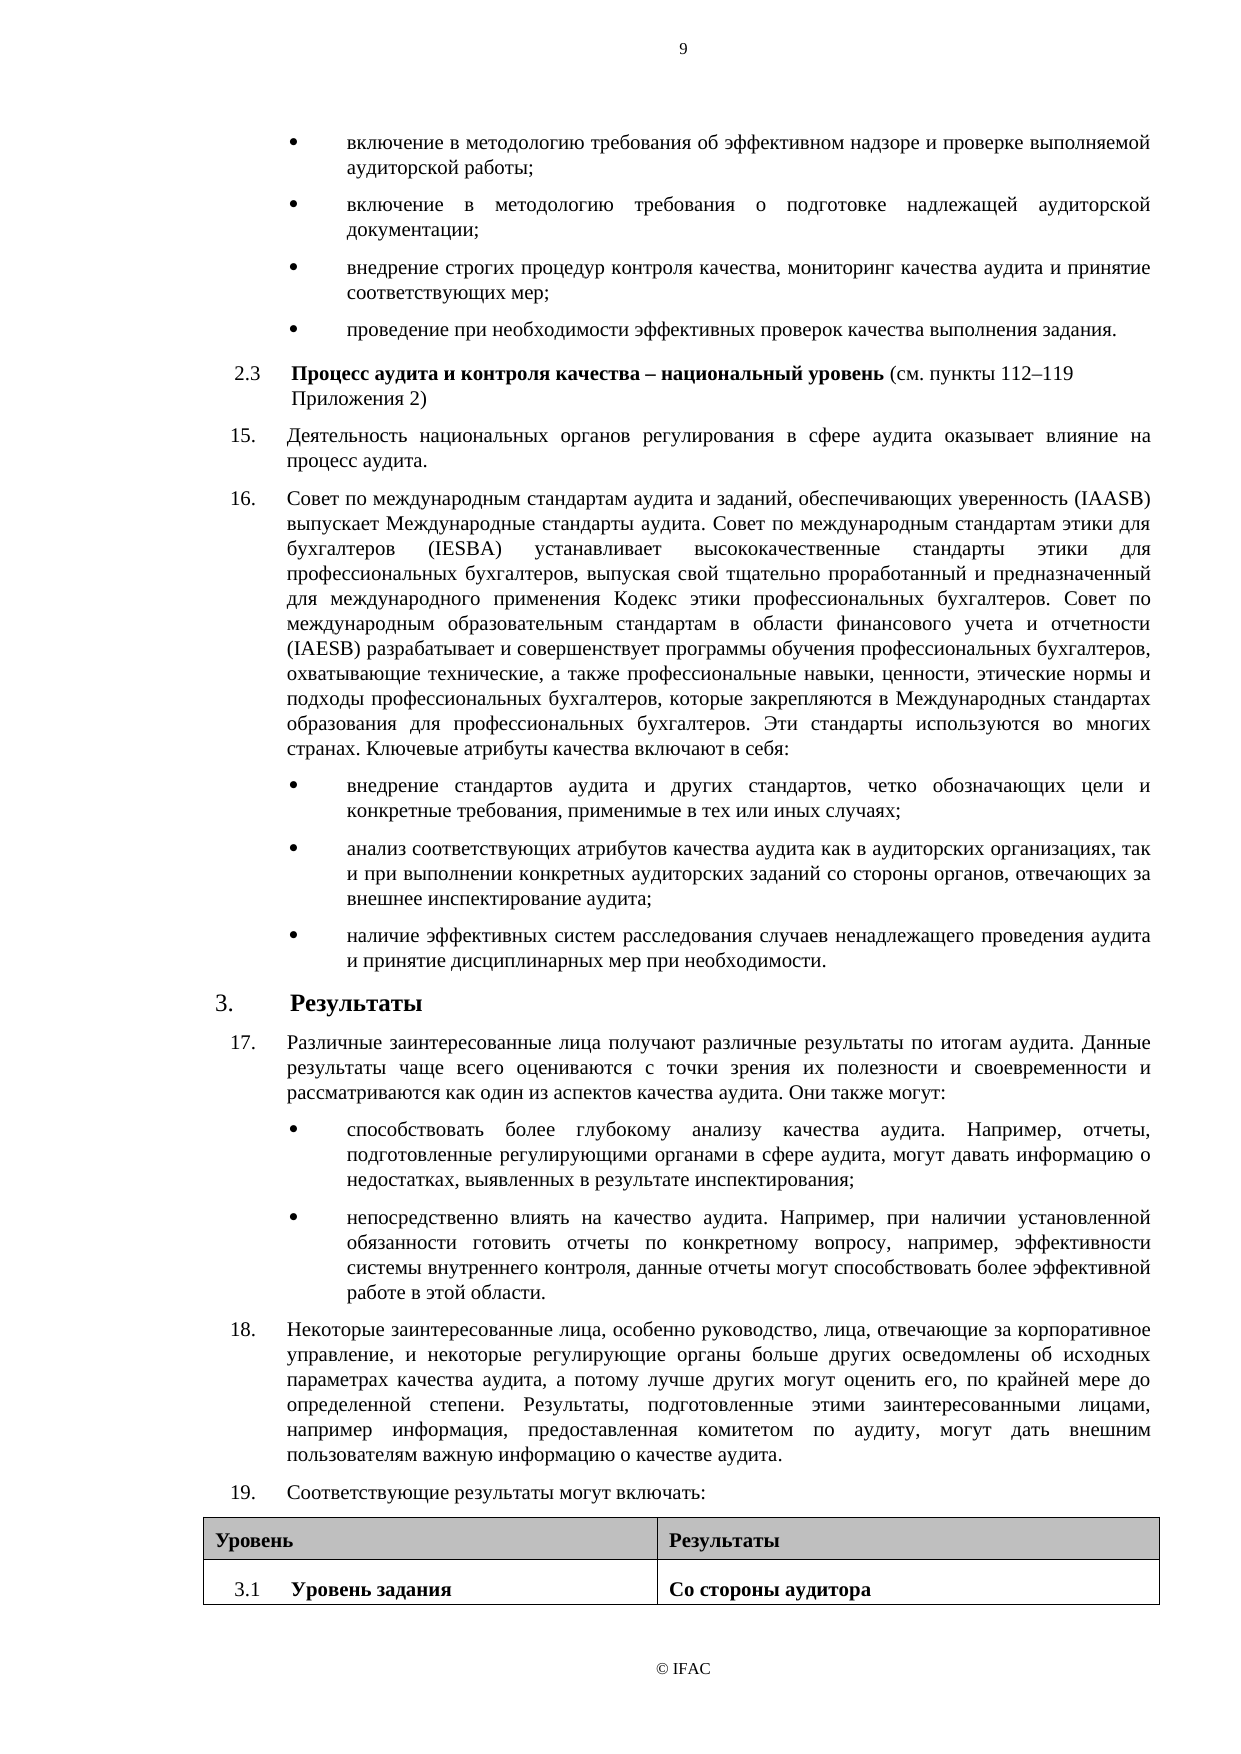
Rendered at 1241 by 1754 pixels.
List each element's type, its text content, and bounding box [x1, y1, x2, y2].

list Некоторые заинтересованные лица, особенно руководство, лица, отвечающие за корпоративное управление, и некоторые регулирующие органы больше других осведомлены об исходных параметрах качества аудита, а потому лучше других могут оценить его, по крайней мере до определенной степени. Результаты, подготовленные этими заинтересованными лицами, например информация, предоставленная комитетом по аудиту, могут дать внешним пользователям важную информацию о качестве аудита. [230, 1317, 1152, 1467]
table_cell 3.1 Уровень задания [204, 1560, 657, 1604]
list Деятельность национальных органов регулирования в сфере аудита оказывает влияние на процесс аудита. [230, 423, 1152, 473]
text внедрение стандартов аудита и других стандартов, четко обозначающих цели и конкретные требования, применимые в тех или иных случаях; [290, 773, 1152, 823]
text проведение при необходимости эффективных проверок качества выполнения задания. [290, 317, 1152, 342]
table_header Уровень [204, 1518, 657, 1559]
text включение в методологию требования об эффективном надзоре и проверке выполняемой аудиторской работы; [290, 129, 1152, 179]
text внедрение строгих процедур контроля качества, мониторинг качества аудита и принятие соответствующих мер; [290, 254, 1152, 304]
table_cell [658, 1560, 1159, 1604]
text Результаты [215, 992, 1152, 1017]
text Процесс аудита и контроля качества – национальный уровень (см. пункты 112–119 Приложения 2) [234, 360, 1152, 410]
text включение в методологию требования о подготовке надлежащей аудиторской документации; [290, 192, 1152, 242]
text анализ соответствующих атрибутов качества аудита как в аудиторских организациях, так и при выполнении конкретных аудиторских заданий со стороны органов, отвечающих за внешнее инспектирование аудита; [290, 835, 1152, 910]
list Соответствующие результаты могут включать: [230, 1479, 1152, 1504]
list Совет по международным стандартам аудита и заданий, обеспечивающих уверенность (IAASB) выпускает Международные стандарты аудита. Совет по международным стандартам этики для бухгалтеров (IESBA) устанавливает высококачественные стандарты этики для профессиональных бухгалтеров, выпуская свой тщательно проработанный и предназначенный для международного применения Кодекс этики профессиональных бухгалтеров. Совет по международным образовательным стандартам в области финансового учета и отчетности (IAESB) разрабатывает и совершенствует программы обучения профессиональных бухгалтеров, охватывающие технические, а также профессиональные навыки, ценности, этические нормы и подходы профессиональных бухгалтеров, которые закрепляются в Международных стандартах образования для профессиональных бухгалтеров. Эти стандарты используются во многих странах. Ключевые атрибуты качества включают в себя: [230, 485, 1152, 760]
list Различные заинтересованные лица получают различные результаты по итогам аудита. Данные результаты чаще всего оцениваются с точки зрения их полезности и своевременности и рассматриваются как один из аспектов качества аудита. Они также могут: [230, 1029, 1152, 1104]
text непосредственно влиять на качество аудита. Например, при наличии установленной обязанности готовить отчеты по конкретному вопросу, например, эффективности системы внутреннего контроля, данные отчеты могут способствовать более эффективной работе в этой области. [290, 1204, 1152, 1304]
table_header Результаты [658, 1518, 1159, 1559]
text наличие эффективных систем расследования случаев ненадлежащего проведения аудита и принятие дисциплинарных мер при необходимости. [290, 923, 1152, 973]
text способствовать более глубокому анализу качества аудита. Например, отчеты, подготовленные регулирующими органами в сфере аудита, могут давать информацию о недостатках, выявленных в результате инспектирования; [290, 1117, 1152, 1192]
